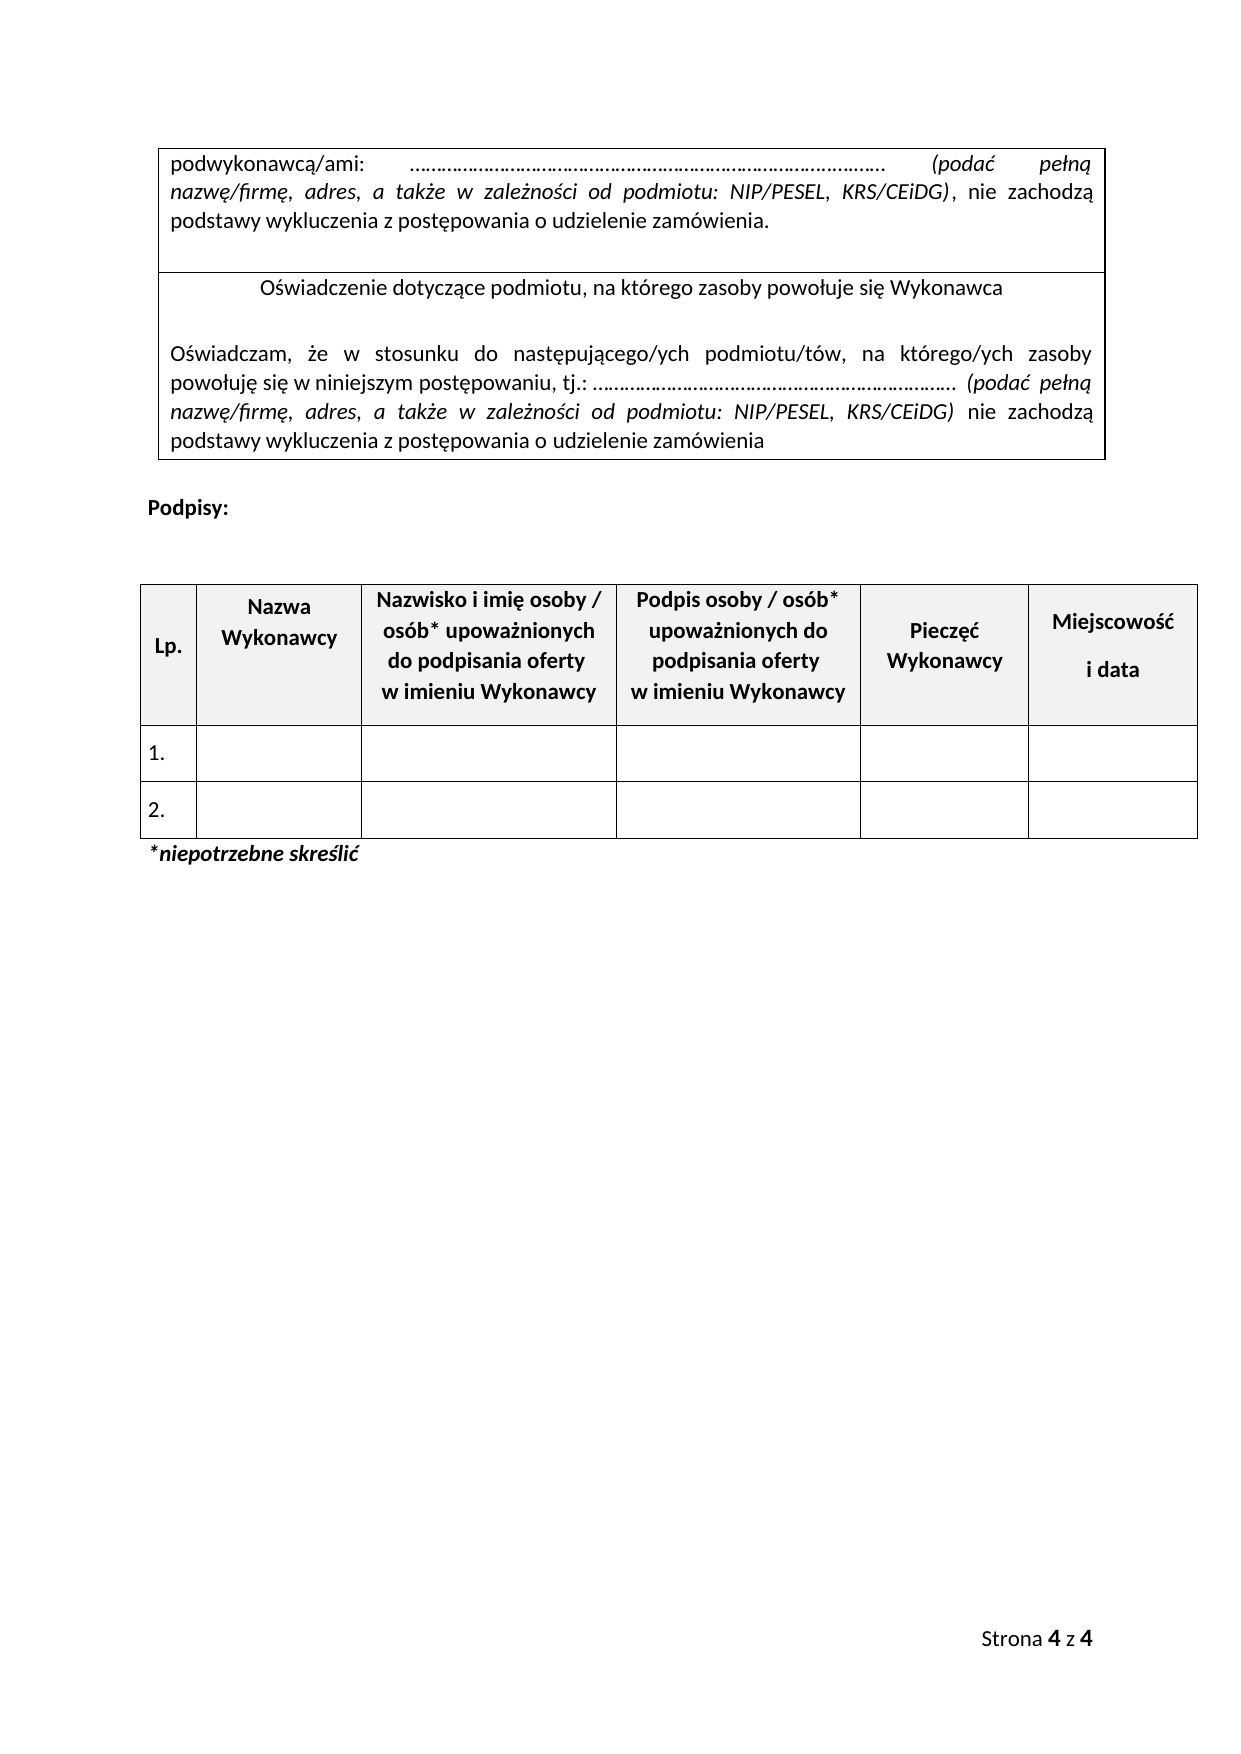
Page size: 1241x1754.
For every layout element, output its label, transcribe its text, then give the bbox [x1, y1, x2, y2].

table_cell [159, 149, 1104, 272]
table_cell [617, 782, 860, 838]
table_cell [1029, 726, 1197, 781]
table_header Podpis osoby / osób* upoważnionych do podpisania oferty w imieniu Wykonawcy [617, 585, 860, 724]
table_header Pieczęć Wykonawcy [861, 585, 1028, 724]
table_cell [197, 782, 361, 838]
table_header Nazwa Wykonawcy [197, 585, 361, 724]
table_cell [861, 782, 1028, 838]
table_cell [362, 782, 616, 838]
text Podpisy: [148, 493, 1093, 521]
text *niepotrzebne skreślić [148, 839, 1093, 867]
table_header Nazwisko i imię osoby / osób* upoważnionych do podpisania oferty w imieniu Wykonawcy [362, 585, 616, 724]
table_cell 1. [141, 726, 196, 781]
table_cell [617, 726, 860, 781]
table_cell Oświadczenie dotyczące podmiotu, na którego zasoby powołuje się Wykonawca Oświadczam, że w stosunku do następującego/ych podmiotu/tów, na którego/ych zasoby powołuję się w niniejszym postępowaniu, tj.: …………………………………………………………… (podać pełną nazwę/firmę, adres, a także w zależności od podmiotu: NIP/PESEL, KRS/CEiDG) nie zachodzą podstawy wykluczenia z postępowania o udzielenie zamówienia [159, 273, 1104, 459]
table_cell [861, 726, 1028, 781]
table_header Miejscowość i data [1029, 585, 1197, 724]
table_cell [1029, 782, 1197, 838]
table_header Lp. [141, 585, 196, 724]
table_cell 2. [141, 782, 196, 838]
table_cell [362, 726, 616, 781]
table_cell [197, 726, 361, 781]
